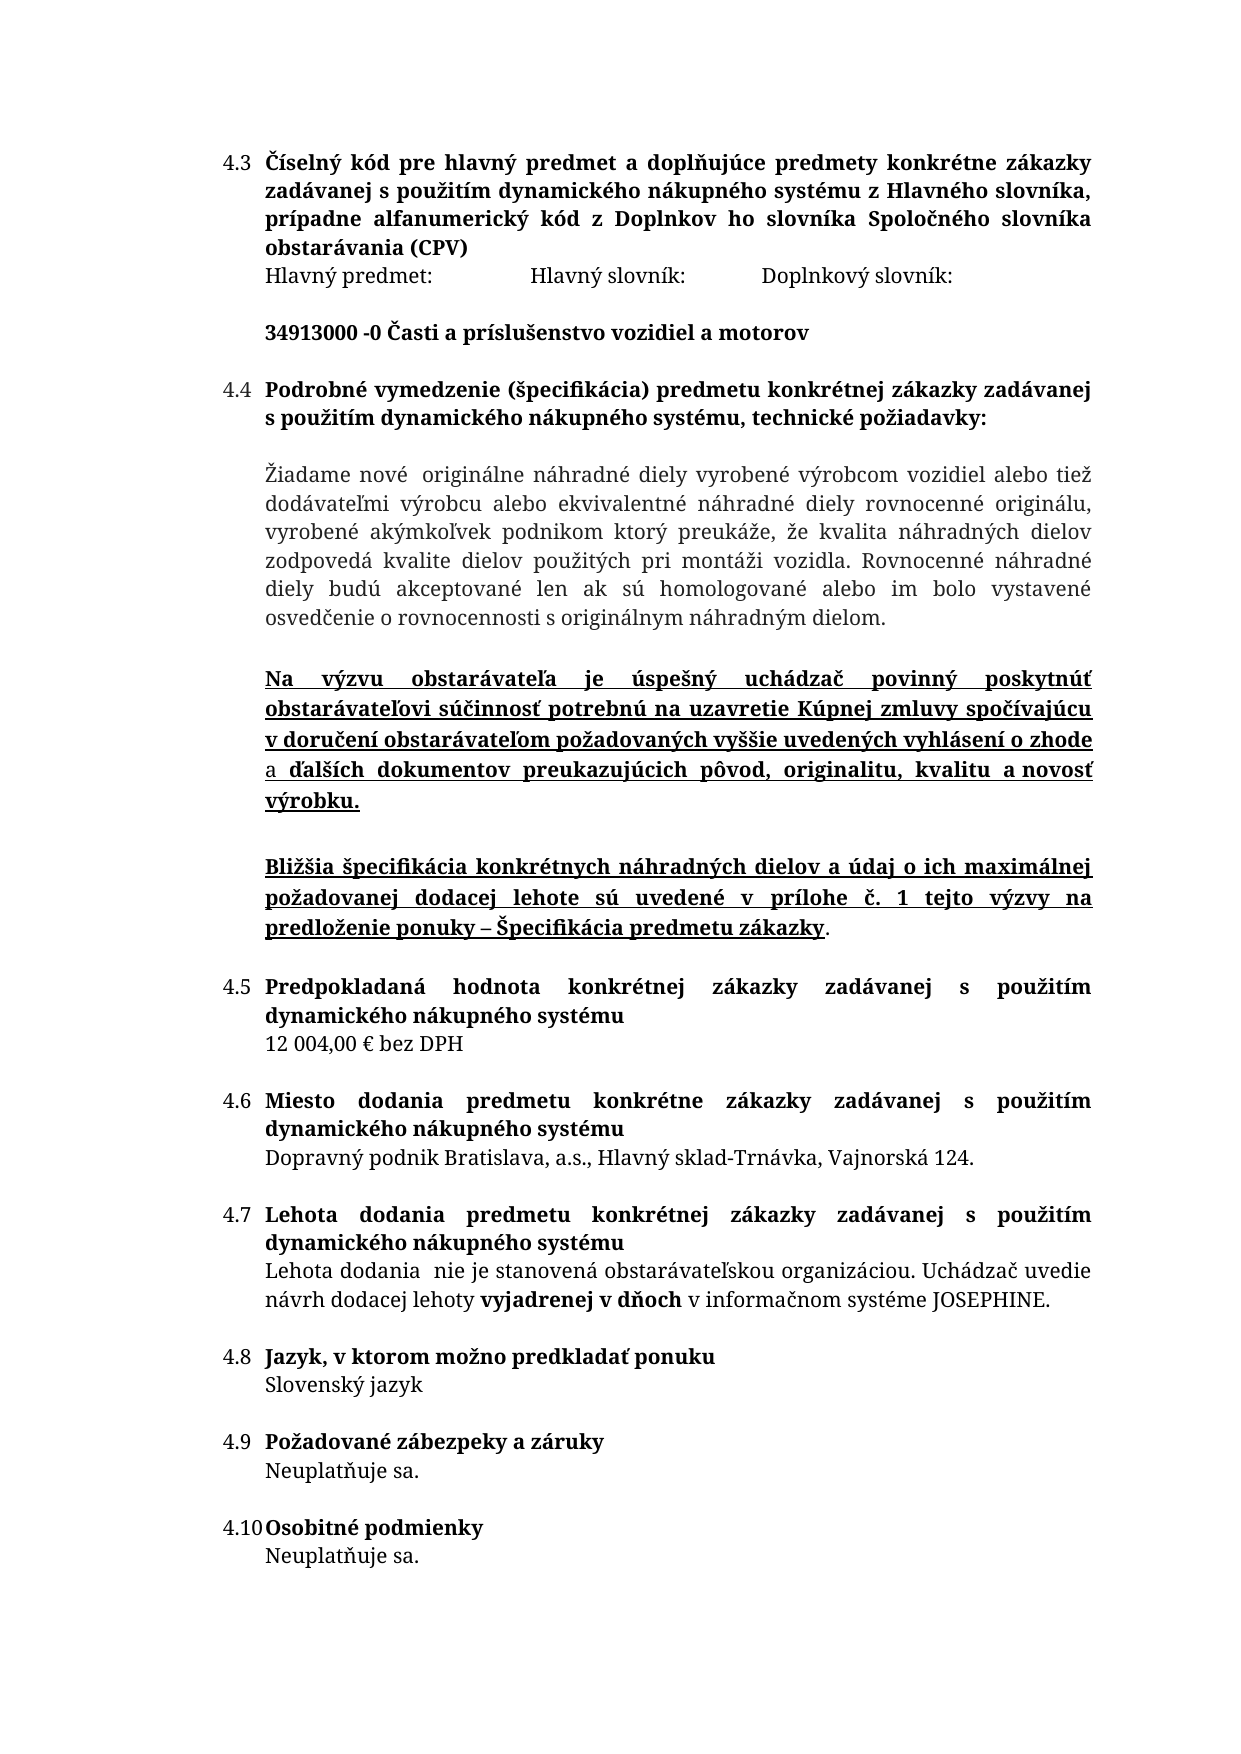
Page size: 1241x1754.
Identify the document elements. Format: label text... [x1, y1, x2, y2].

list Slovenský jazyk [265, 1370, 1093, 1399]
list Číselný kód pre hlavný predmet a doplňujúce predmety konkrétne zákazky zadávanej s použitím dynamického nákupného systému z Hlavného slovníka, prípadne alfanumerický kód z Doplnkov ho slovníka Spoločného slovníka obstarávania (CPV) [223, 148, 1093, 261]
list Na výzvu obstarávateľa je úspešný uchádzač povinný poskytnúť obstarávateľovi súčinnosť potrebnú na uzavretie Kúpnej zmluvy spočívajúcu v doručení obstarávateľom požadovaných vyššie uvedených vyhlásení o zhode a ďalších dokumentov preukazujúcich pôvod, originalitu, kvalitu a novosť výrobku. [265, 781, 1093, 814]
list Podrobné vymedzenie (špecifikácia) predmetu konkrétnej zákazky zadávanej s použitím dynamického nákupného systému, technické požiadavky: [223, 375, 1093, 432]
list Dopravný podnik Bratislava, a.s., Hlavný sklad-Trnávka, Vajnorská 124. [265, 1143, 1093, 1171]
list 34913000 -0 Časti a príslušenstvo vozidiel a motorov [265, 318, 1093, 347]
list 12 004,00 € bez DPH [265, 1029, 1093, 1058]
list Hlavný predmet: Hlavný slovník: Doplnkový slovník: [265, 261, 1093, 290]
list Na výzvu obstarávateľa je úspešný uchádzač povinný poskytnúť obstarávateľovi súčinnosť potrebnú na uzavretie Kúpnej zmluvy spočívajúcu v doručení obstarávateľom požadovaných vyššie uvedených vyhlásení o zhode a ďalších dokumentov preukazujúcich pôvod, originalitu, kvalitu a novosť výrobku. [265, 720, 1093, 749]
list Miesto dodania predmetu konkrétne zákazky zadávanej s použitím dynamického nákupného systému [223, 1086, 1093, 1143]
list Bližšia špecifikácia konkrétnych náhradných dielov a údaj o ich maximálnej požadovanej dodacej lehote sú uvedené v prílohe č. 1 tejto výzvy na predloženie ponuky – Špecifikácia predmetu zákazky. [265, 852, 1093, 876]
list Predpokladaná hodnota konkrétnej zákazky zadávanej s použitím dynamického nákupného systému [223, 972, 1093, 1029]
list Neuplatňuje sa. [265, 1456, 1093, 1484]
list Žiadame nové originálne náhradné diely vyrobené výrobcom vozidiel alebo tiež dodávateľmi výrobcu alebo ekvivalentné náhradné diely rovnocenné originálu, vyrobené akýmkoľvek podnikom ktorý preukáže, že kvalita náhradných dielov zodpovedá kvalite dielov použitých pri montáži vozidla. Rovnocenné náhradné diely budú akceptované len ak sú homologované alebo im bolo vystavené osvedčenie o rovnocennosti s originálnym náhradným dielom. [265, 460, 1093, 631]
list Bližšia špecifikácia konkrétnych náhradných dielov a údaj o ich maximálnej požadovanej dodacej lehote sú uvedené v prílohe č. 1 tejto výzvy na predloženie ponuky – Špecifikácia predmetu zákazky. [265, 908, 1093, 942]
list Neuplatňuje sa. [223, 1541, 1093, 1569]
list Jazyk, v ktorom možno predkladať ponuku [223, 1342, 1093, 1370]
list Na výzvu obstarávateľa je úspešný uchádzač povinný poskytnúť obstarávateľovi súčinnosť potrebnú na uzavretie Kúpnej zmluvy spočívajúcu v doručení obstarávateľom požadovaných vyššie uvedených vyhlásení o zhode a ďalších dokumentov preukazujúcich pôvod, originalitu, kvalitu a novosť výrobku. [265, 751, 1093, 780]
list Lehota dodania predmetu konkrétnej zákazky zadávanej s použitím dynamického nákupného systému [223, 1200, 1093, 1257]
list Bližšia špecifikácia konkrétnych náhradných dielov a údaj o ich maximálnej požadovanej dodacej lehote sú uvedené v prílohe č. 1 tejto výzvy na predloženie ponuky – Špecifikácia predmetu zákazky. [265, 878, 1093, 907]
list Požadované zábezpeky a záruky [223, 1427, 1093, 1456]
list Na výzvu obstarávateľa je úspešný uchádzač povinný poskytnúť obstarávateľovi súčinnosť potrebnú na uzavretie Kúpnej zmluvy spočívajúcu v doručení obstarávateľom požadovaných vyššie uvedených vyhlásení o zhode a ďalších dokumentov preukazujúcich pôvod, originalitu, kvalitu a novosť výrobku. [265, 664, 1093, 718]
list Osobitné podmienky [223, 1513, 1093, 1541]
list Lehota dodania nie je stanovená obstarávateľskou organizáciou. Uchádzač uvedie návrh dodacej lehoty vyjadrenej v dňoch v informačnom systéme JOSEPHINE. [265, 1257, 1093, 1313]
